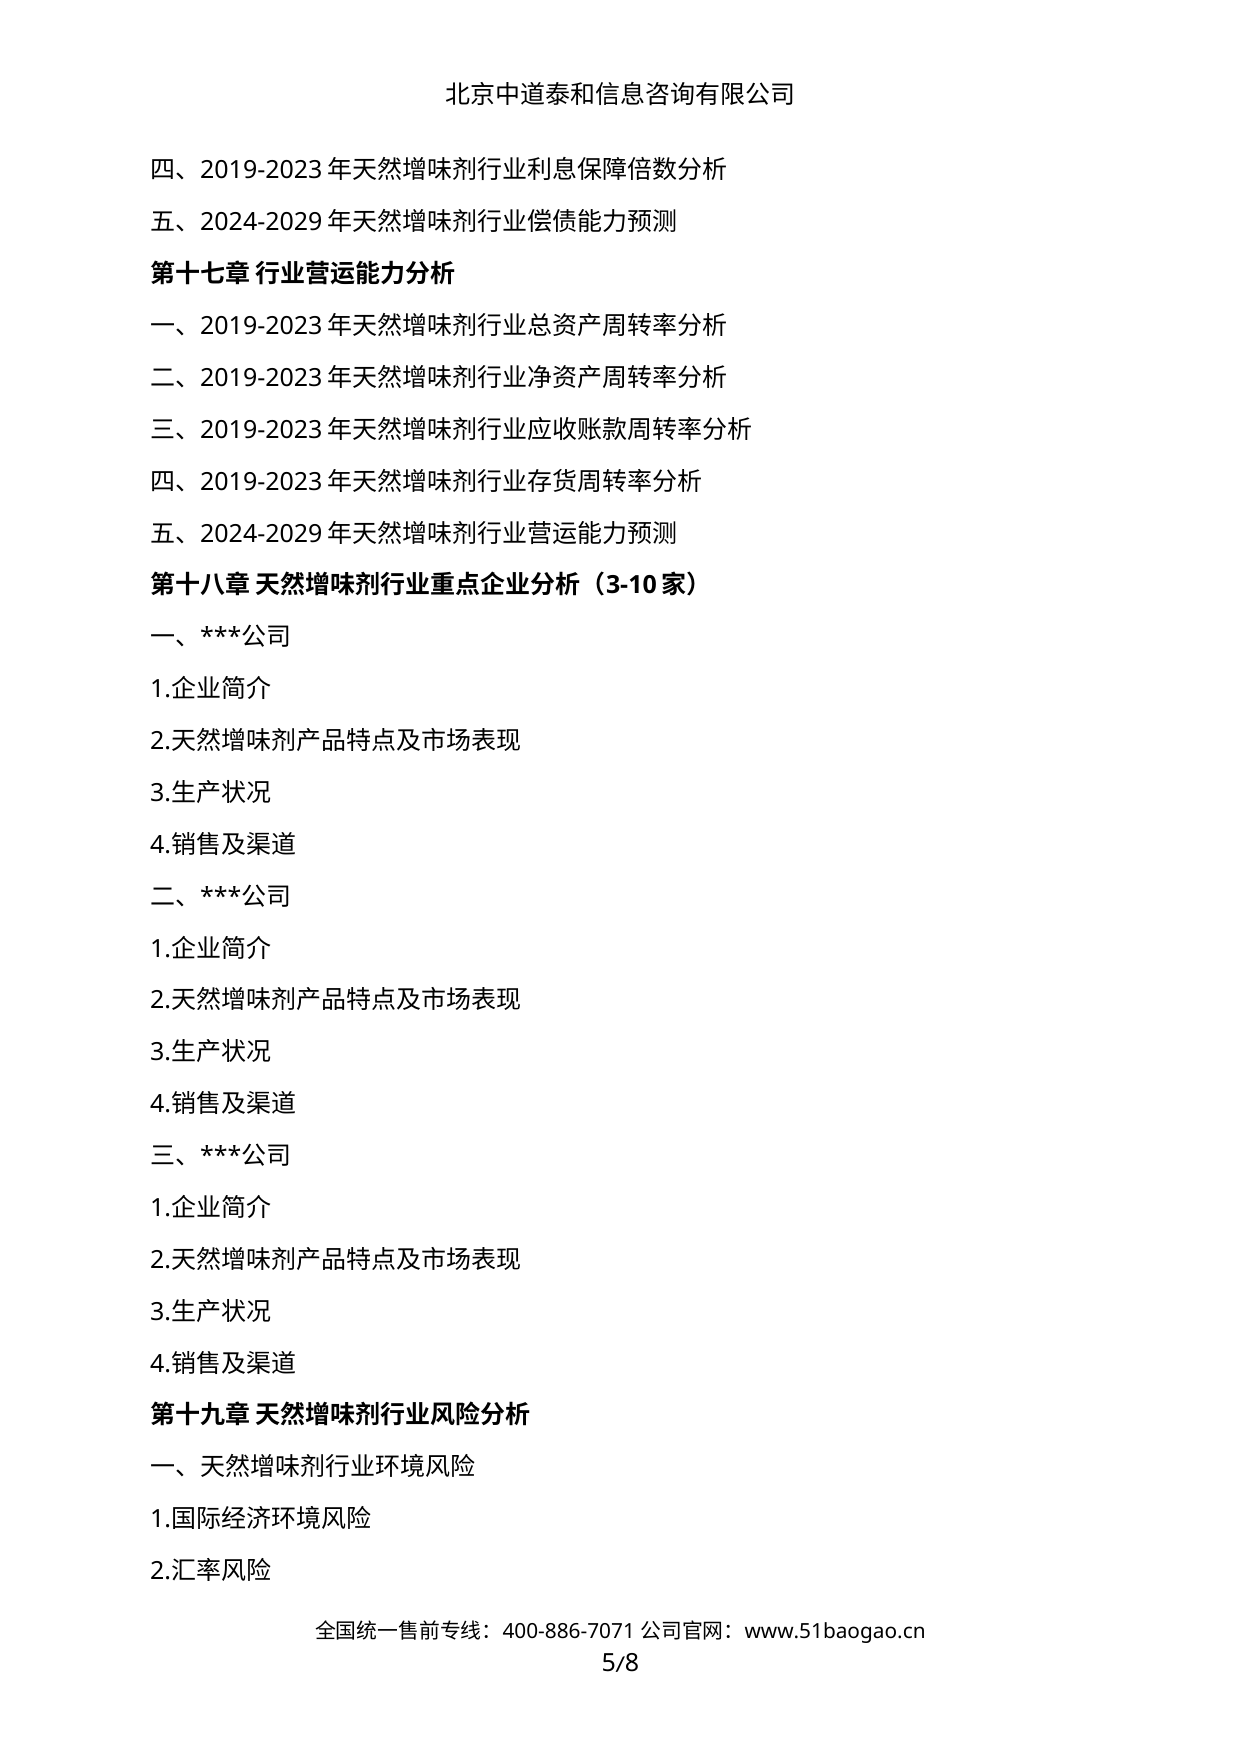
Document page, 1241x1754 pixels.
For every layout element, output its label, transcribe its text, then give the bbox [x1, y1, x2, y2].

text 二、2019-2023年天然增味剂行业净资产周转率分析 [150, 357, 1090, 394]
text 三、2019-2023年天然增味剂行业应收账款周转率分析 [150, 409, 1090, 446]
text 2.天然增味剂产品特点及市场表现 [150, 1239, 1090, 1276]
text 四、2019-2023年天然增味剂行业存货周转率分析 [150, 461, 1090, 497]
text 3.生产状况 [150, 1291, 1090, 1327]
text 五、2024-2029年天然增味剂行业偿债能力预测 [150, 202, 1090, 238]
text 一、2019-2023年天然增味剂行业总资产周转率分析 [150, 306, 1090, 342]
text 四、2019-2023年天然增味剂行业利息保障倍数分析 [150, 150, 1090, 186]
text 第十七章 行业营运能力分析 [150, 254, 1090, 290]
text 1.企业简介 [150, 1187, 1090, 1224]
text 一、***公司 [150, 617, 1090, 653]
text 第十八章 天然增味剂行业重点企业分析（3-10家） [150, 565, 1090, 601]
text 4.销售及渠道 [150, 1343, 1090, 1379]
text 1.国际经济环境风险 [150, 1499, 1090, 1535]
text 2.天然增味剂产品特点及市场表现 [150, 980, 1090, 1016]
text 2.汇率风险 [150, 1551, 1090, 1587]
text 2.天然增味剂产品特点及市场表现 [150, 721, 1090, 757]
text 三、***公司 [150, 1136, 1090, 1172]
text 第十九章 天然增味剂行业风险分析 [150, 1395, 1090, 1431]
text 五、2024-2029年天然增味剂行业营运能力预测 [150, 513, 1090, 549]
text 1.企业简介 [150, 928, 1090, 964]
text 1.企业简介 [150, 669, 1090, 705]
text 3.生产状况 [150, 1032, 1090, 1068]
text 4.销售及渠道 [150, 824, 1090, 861]
text 3.生产状况 [150, 772, 1090, 809]
text 4.销售及渠道 [150, 1084, 1090, 1120]
text 一、天然增味剂行业环境风险 [150, 1447, 1090, 1483]
text 二、***公司 [150, 876, 1090, 912]
